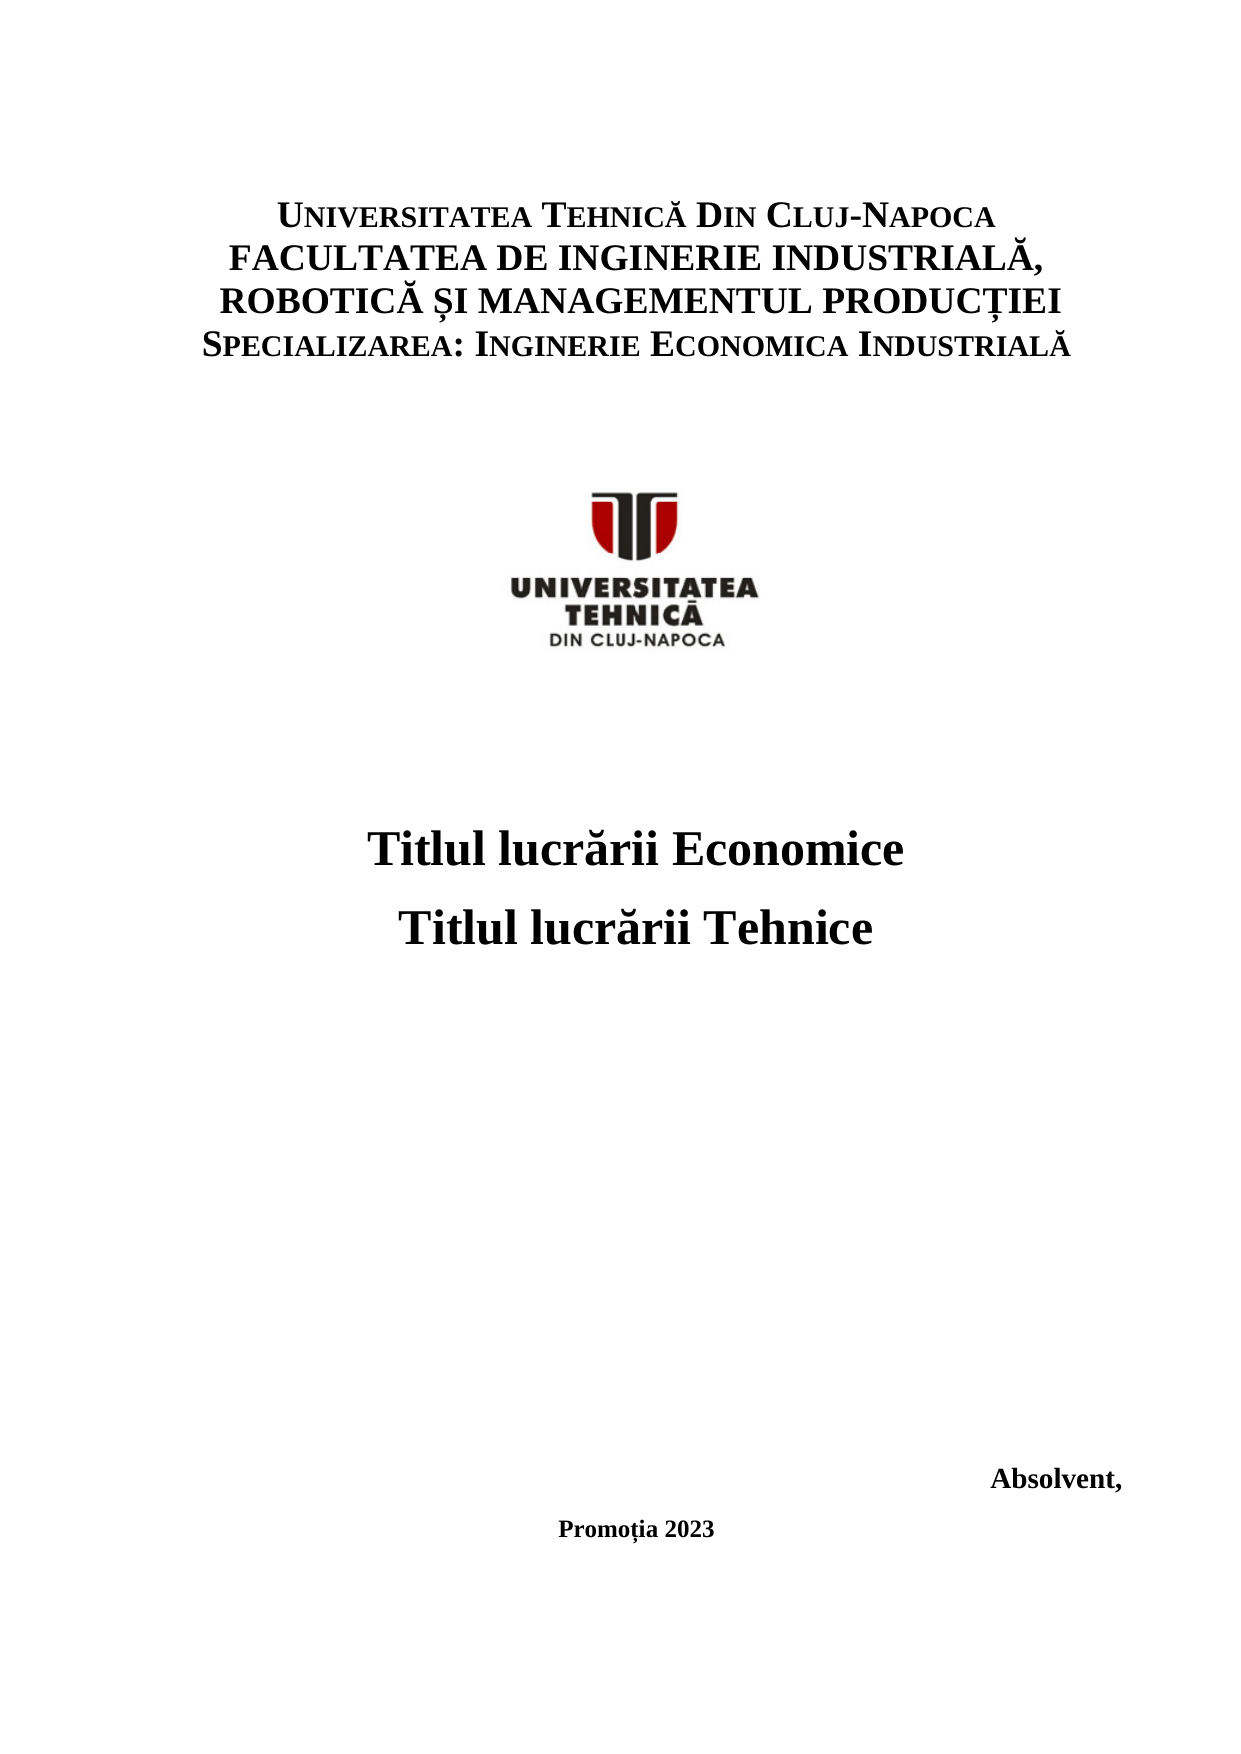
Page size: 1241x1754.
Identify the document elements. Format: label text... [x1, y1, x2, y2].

picture [498, 484, 774, 665]
text Promoția 2023 [150, 1514, 1122, 1543]
text Absolvent, [150, 1461, 1122, 1495]
text Universitatea Tehnică Din Cluj-Napoca [150, 192, 1122, 235]
text ROBOTICĂ ȘI MANAGEMENTUL PRODUCȚIEI [150, 278, 1122, 321]
text Specializarea: Inginerie Economica Industrială [150, 321, 1122, 364]
text Titlul lucrării Economice [150, 819, 1122, 876]
text FACULTATEA DE INGINERIE INDUSTRIALĂ, [150, 235, 1122, 278]
text Titlul lucrării Tehnice [150, 897, 1122, 955]
